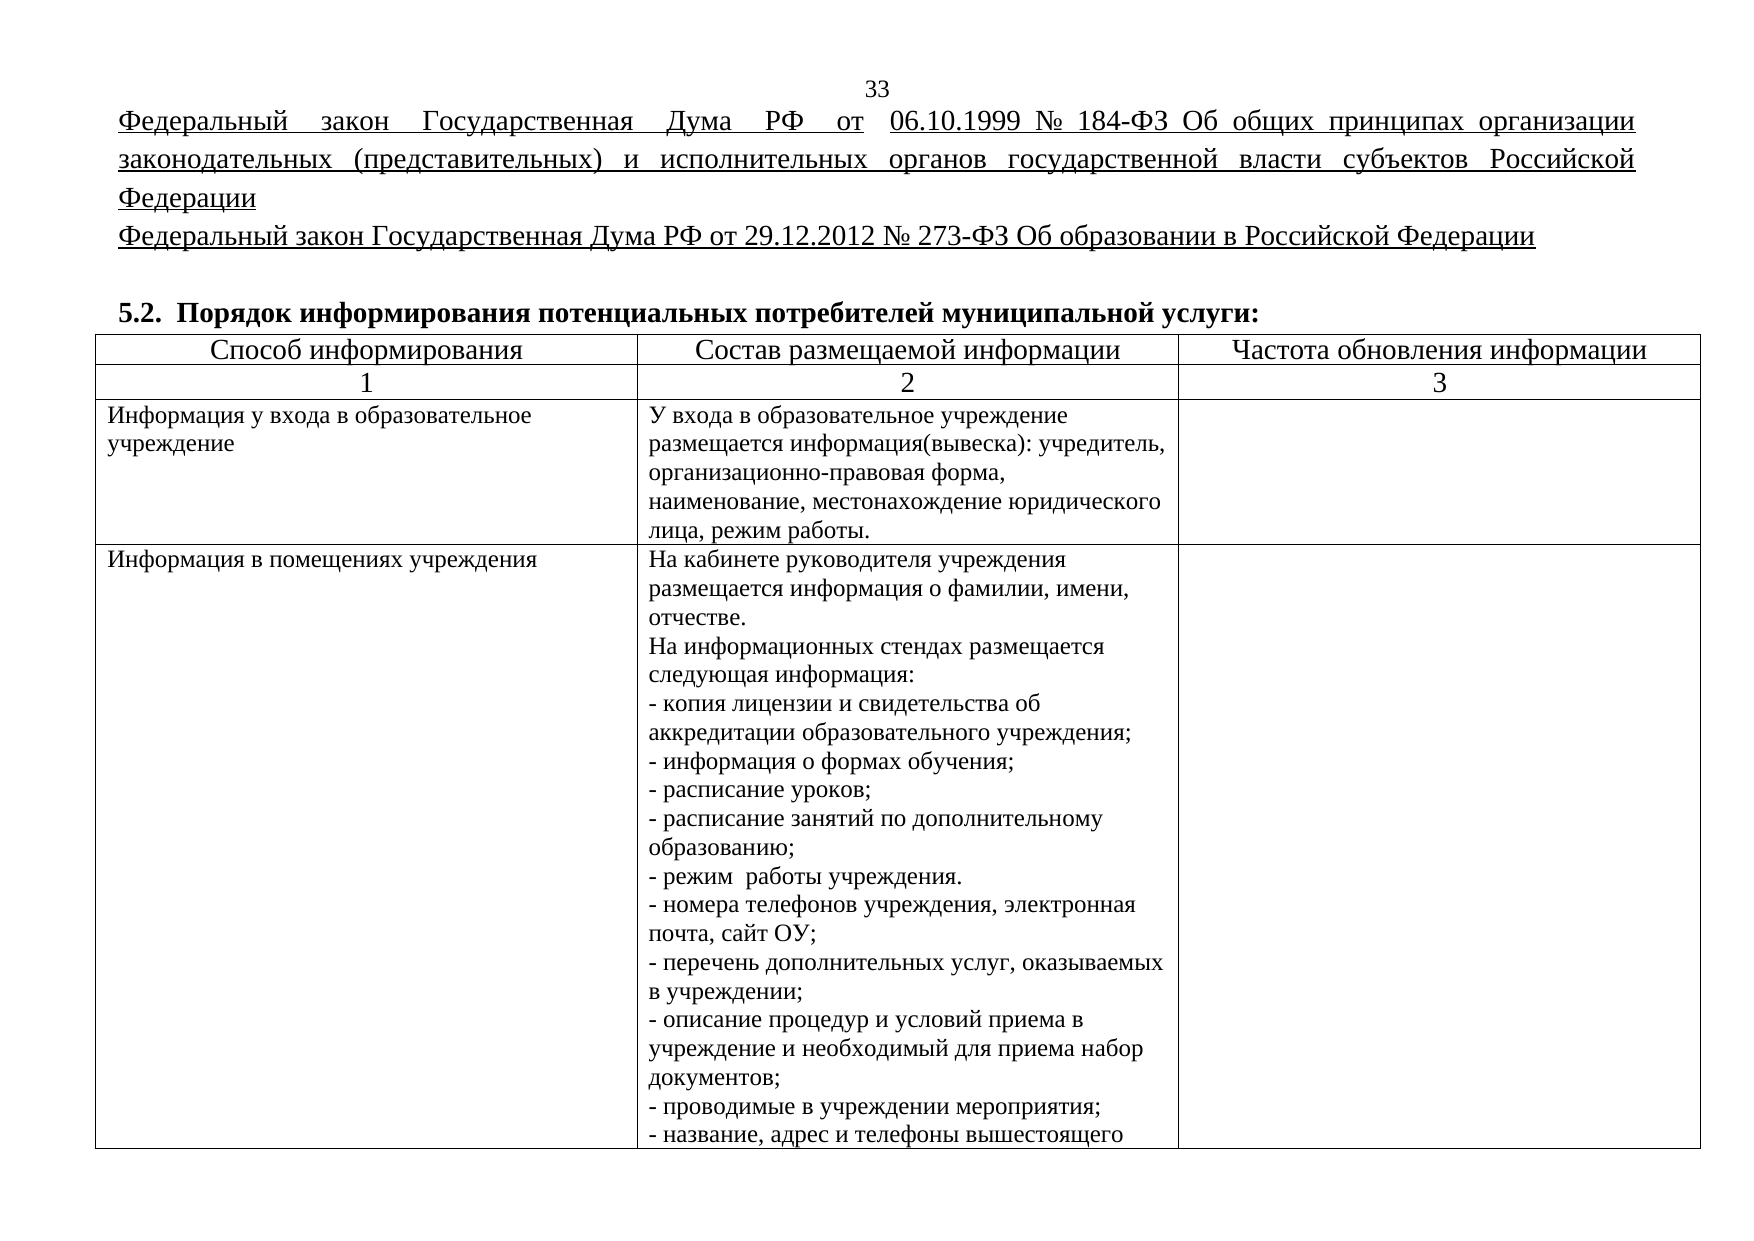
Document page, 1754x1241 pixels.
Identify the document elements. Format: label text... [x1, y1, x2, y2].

text Федеральный закон Государственная Дума РФ от 29.12.2012 № 273-ФЗ Об образовании в Российской Федерации [118, 218, 1636, 252]
table_header Частота обновления информации [1179, 335, 1700, 364]
text Федеральный закон Государственная Дума РФ от 06.10.1999 № 184-ФЗ Об общих принципах организации законодательных (представительных) и исполнительных органов государственной власти субъектов Российской Федерации [118, 172, 1636, 213]
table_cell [96, 545, 637, 1148]
table_cell [1179, 400, 1700, 543]
table_cell [1179, 545, 1700, 1148]
table_cell 3 [1179, 365, 1700, 399]
table_cell У входа в образовательное учреждение размещается информация(вывеска): учредитель, организационно-правовая форма, наименование, местонахождение юридического лица, режим работы. [638, 400, 1178, 543]
table_header Способ информирования [96, 335, 637, 364]
table_cell Информация у входа в образовательное учреждение [96, 400, 637, 543]
text 5.2. Порядок информирования потенциальных потребителей муниципальной услуги: [118, 295, 1636, 329]
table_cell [638, 545, 1178, 1148]
table_cell 2 [638, 365, 1178, 399]
table_header Состав размещаемой информации [638, 335, 1178, 364]
table_cell 1 [96, 365, 637, 399]
text Федеральный закон Государственная Дума РФ от 06.10.1999 № 184-ФЗ Об общих принципах организации законодательных (представительных) и исполнительных органов государственной власти субъектов Российской Федерации [118, 103, 1636, 170]
